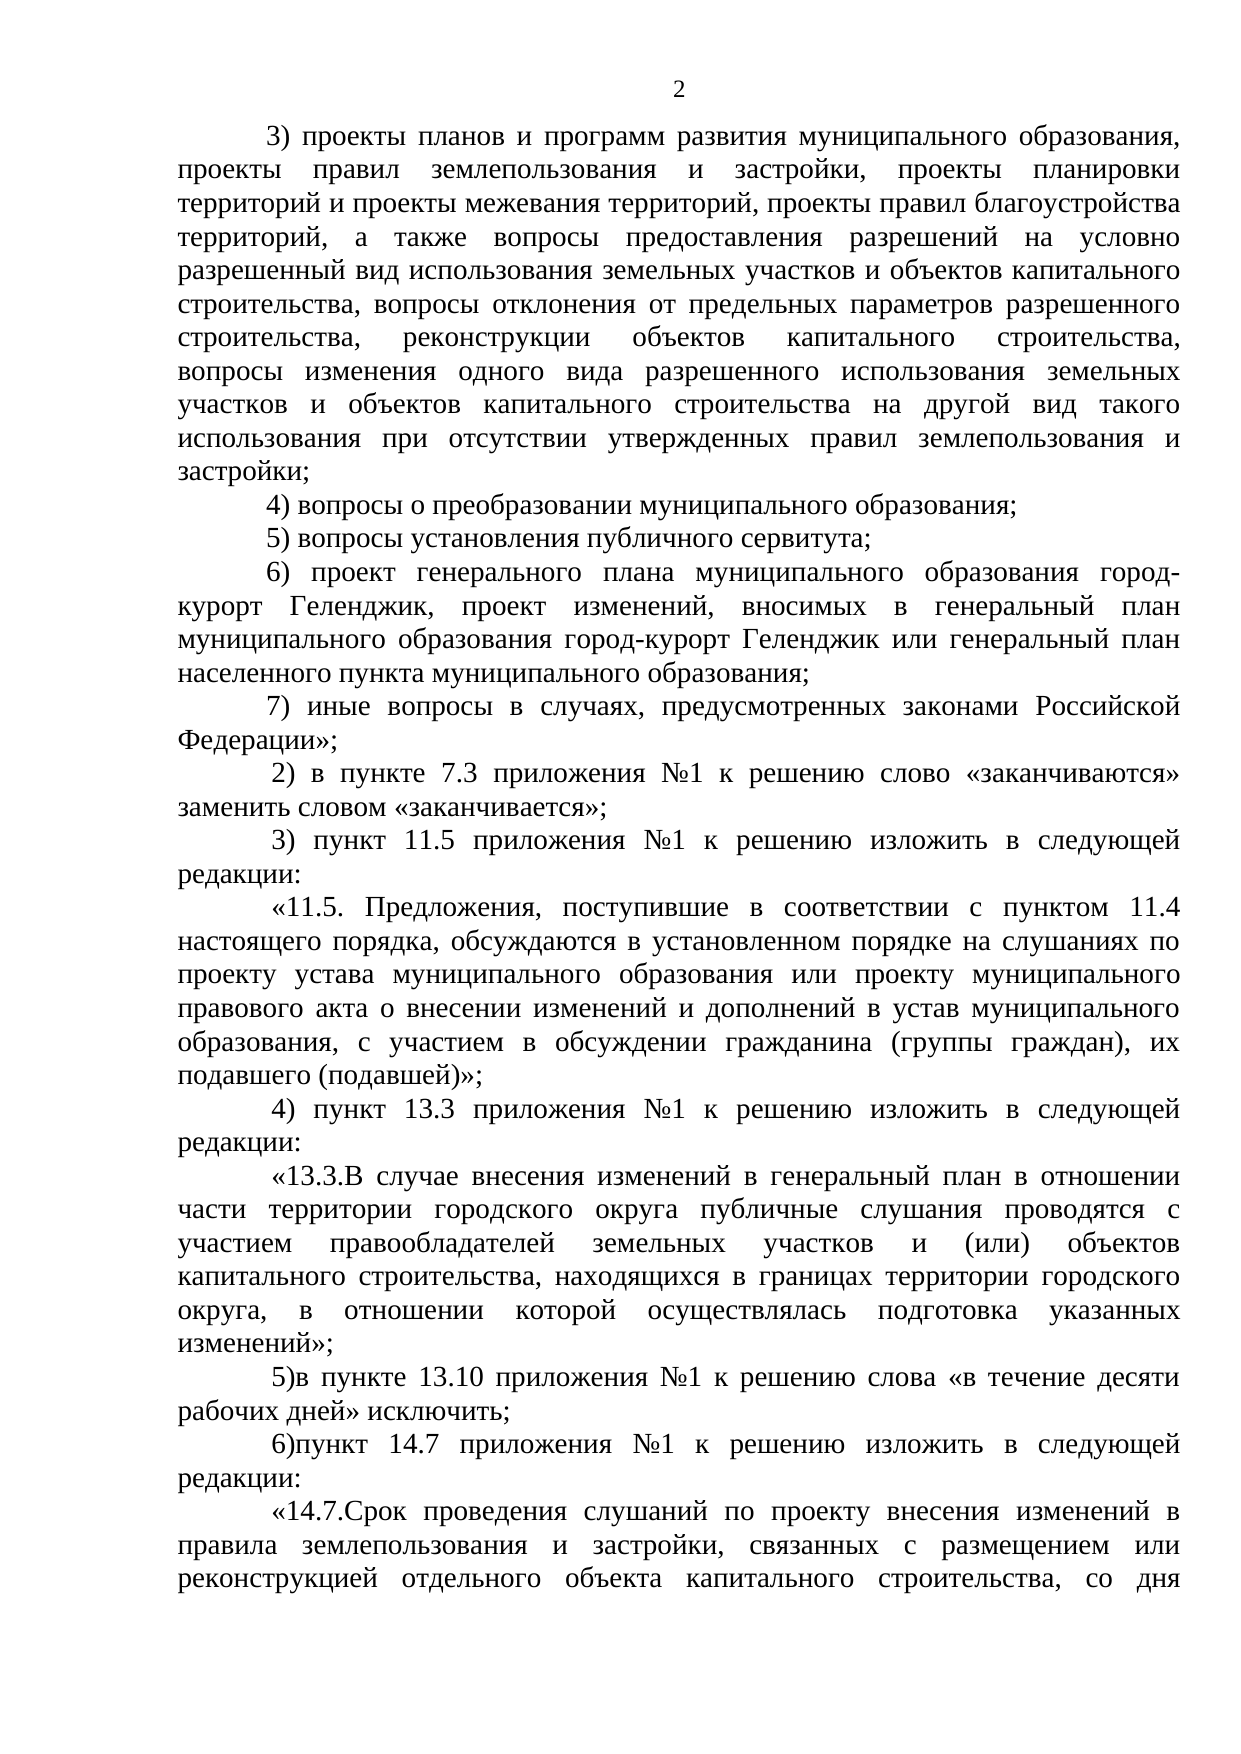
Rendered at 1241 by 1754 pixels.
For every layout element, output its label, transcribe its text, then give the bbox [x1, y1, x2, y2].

text 2) в пункте 7.3 приложения №1 к решению слово «заканчиваются» заменить словом «заканчивается»; [177, 755, 1181, 822]
text 7) иные вопросы в случаях, предусмотренных законами Российской Федерации»; [177, 688, 1181, 755]
text 3) пункт 11.5 приложения №1 к решению изложить в следующей редакции: [177, 822, 1181, 889]
text 6)пункт 14.7 приложения №1 к решению изложить в следующей редакции: [177, 1426, 1181, 1493]
text 4) вопросы о преобразовании муниципального образования; [177, 487, 1181, 521]
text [177, 1493, 1181, 1594]
text 5) вопросы установления публичного сервитута; [177, 521, 1181, 554]
text «11.5. Предложения, поступившие в соответствии с пунктом 11.4 настоящего порядка, обсуждаются в установленном порядке на слушаниях по проекту устава муниципального образования или проекту муниципального правового акта о внесении изменений и дополнений в устав муниципального образования, с участием в обсуждении гражданина (группы граждан), их подавшего (подавшей)»; [177, 889, 1181, 1091]
text 4) пункт 13.3 приложения №1 к решению изложить в следующей редакции: [177, 1091, 1181, 1158]
text «13.3.В случае внесения изменений в генеральный план в отношении части территории городского округа публичные слушания проводятся с участием правообладателей земельных участков и (или) объектов капитального строительства, находящихся в границах территории городского округа, в отношении которой осуществлялась подготовка указанных изменений»; [177, 1158, 1181, 1359]
text 6) проект генерального плана муниципального образования город-курорт Геленджик, проект изменений, вносимых в генеральный план муниципального образования город-курорт Геленджик или генеральный план населенного пункта муниципального образования; [177, 554, 1181, 688]
text 5)в пункте 13.10 приложения №1 к решению слова «в течение десяти рабочих дней» исключить; [177, 1359, 1181, 1426]
text 3) проекты планов и программ развития муниципального образования, проекты правил землепользования и застройки, проекты планировки территорий и проекты межевания территорий, проекты правил благоустройства территорий, а также вопросы предоставления разрешений на условно разрешенный вид использования земельных участков и объектов капитального строительства, вопросы отклонения от предельных параметров разрешенного строительства, реконструкции объектов капитального строительства, вопросы изменения одного вида разрешенного использования земельных участков и объектов капитального строительства на другой вид такого использования при отсутствии утвержденных правил землепользования и застройки; [177, 118, 1181, 487]
